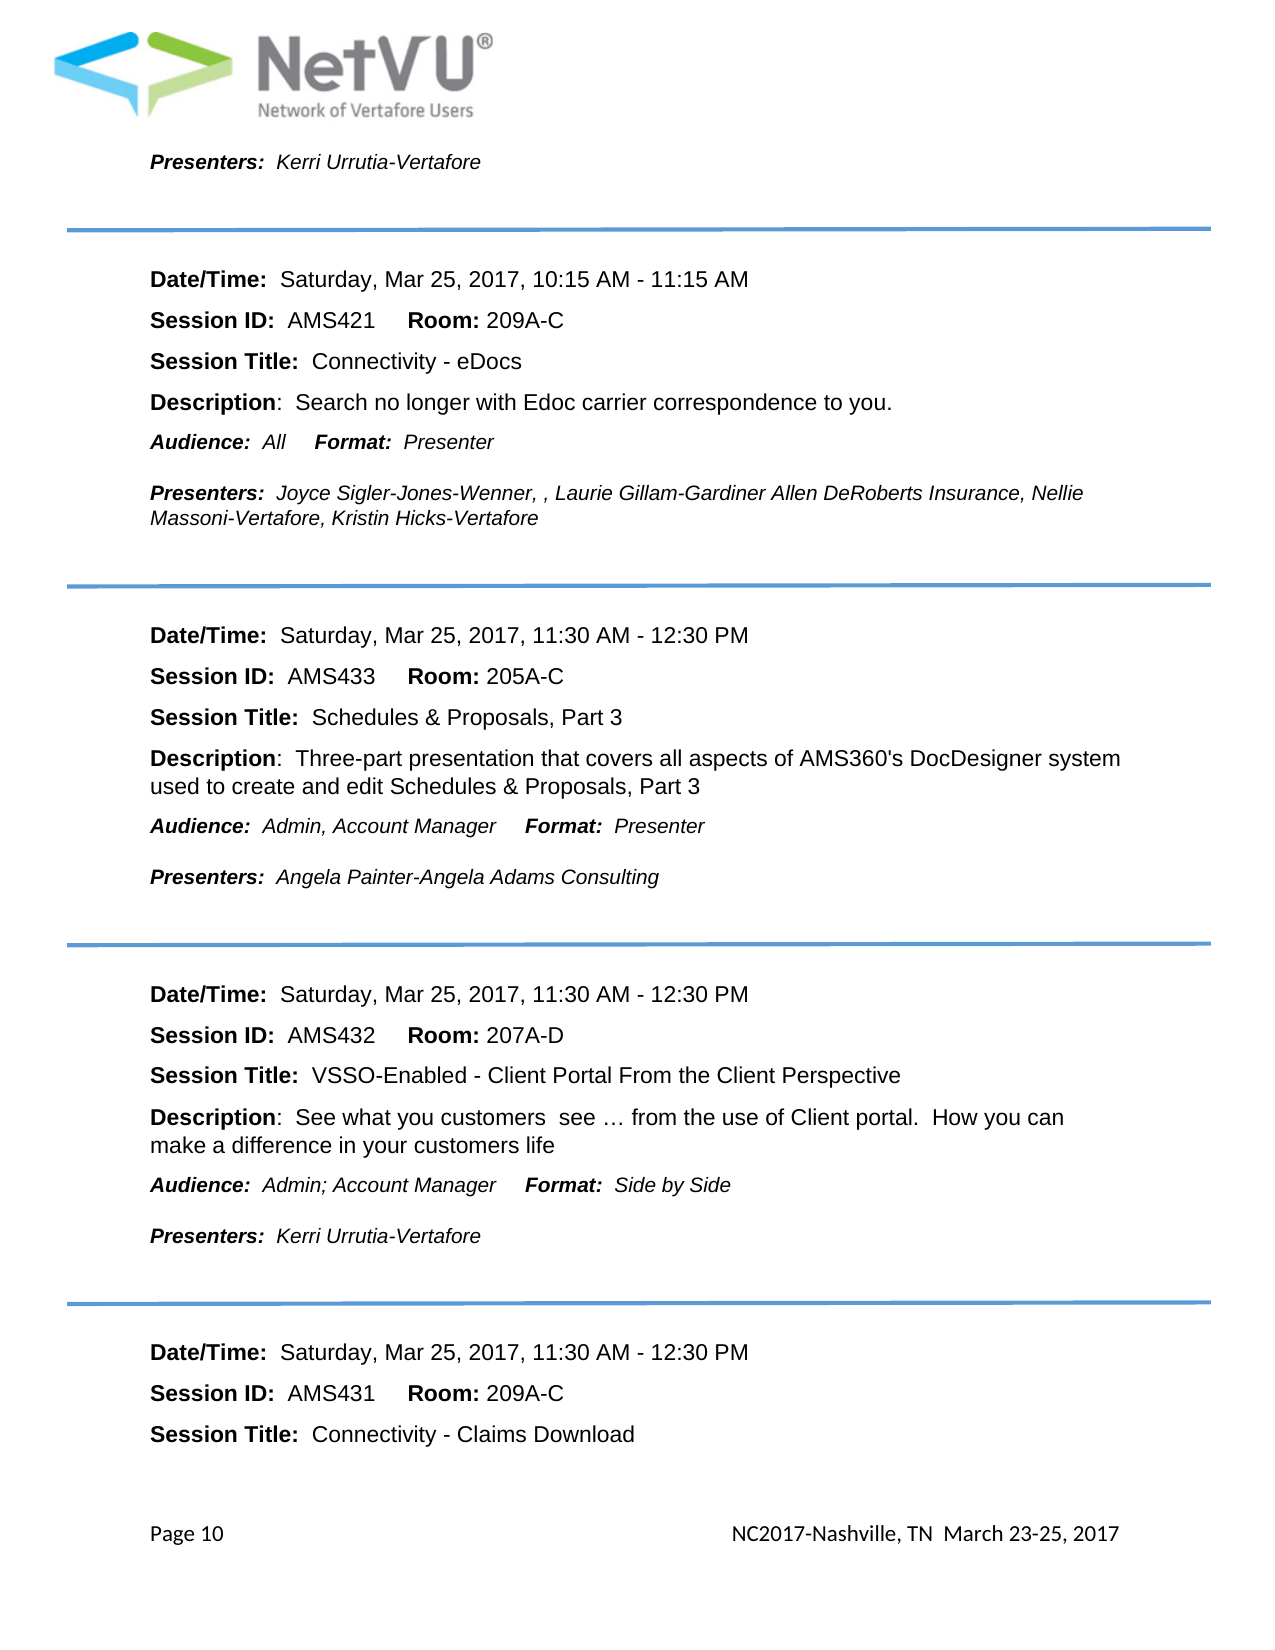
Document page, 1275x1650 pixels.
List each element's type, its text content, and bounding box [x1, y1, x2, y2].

text Date/Time: Saturday, Mar 25, 2017, 11:30 AM - 12:30 PM [150, 946, 1125, 1007]
text Description: Search no longer with Edoc carrier correspondence to you. [150, 388, 1125, 415]
picture [53, 32, 493, 122]
text Presenters: Kerri Urrutia-Vertafore [150, 150, 1125, 174]
text Audience: Admin; Account Manager Format: Side by Side [150, 1173, 1125, 1197]
text Audience: Admin, Account Manager Format: Presenter [150, 814, 1125, 838]
text Session ID: AMS433 Room: 205A-C [150, 663, 1125, 689]
text Date/Time: Saturday, Mar 25, 2017, 11:30 AM - 12:30 PM [150, 588, 1125, 648]
text Description: Three-part presentation that covers all aspects of AMS360's DocDesigner system used to create and edit Schedules & Proposals, Part 3 [150, 745, 1125, 799]
text Date/Time: Saturday, Mar 25, 2017, 10:15 AM - 11:15 AM [150, 231, 1125, 292]
text Session Title: VSSO-Enabled - Client Portal From the Client Perspective [150, 1062, 1125, 1089]
text Presenters: Kerri Urrutia-Vertafore [150, 1224, 1125, 1248]
text Presenters: Angela Painter-Angela Adams Consulting [150, 865, 1125, 889]
text Audience: All Format: Presenter [150, 429, 1125, 453]
text Session ID: AMS432 Room: 207A-D [150, 1022, 1125, 1048]
text Presenters: Joyce Sigler-Jones-Wenner, , Laurie Gillam-Gardiner Allen DeRoberts Insurance, Nellie Massoni-Vertafore, Kristin Hicks-Vertafore [150, 480, 1125, 530]
text Session Title: Connectivity - Claims Download [150, 1421, 1125, 1448]
text Session ID: AMS431 Room: 209A-C [150, 1380, 1125, 1407]
text Session Title: Schedules & Proposals, Part 3 [150, 704, 1125, 730]
text Description: See what you customers see … from the use of Client portal. How you can make a difference in your customers life [150, 1103, 1125, 1158]
text Date/Time: Saturday, Mar 25, 2017, 11:30 AM - 12:30 PM [150, 1305, 1125, 1366]
text Session ID: AMS421 Room: 209A-C [150, 307, 1125, 333]
text Session Title: Connectivity - eDocs [150, 348, 1125, 374]
